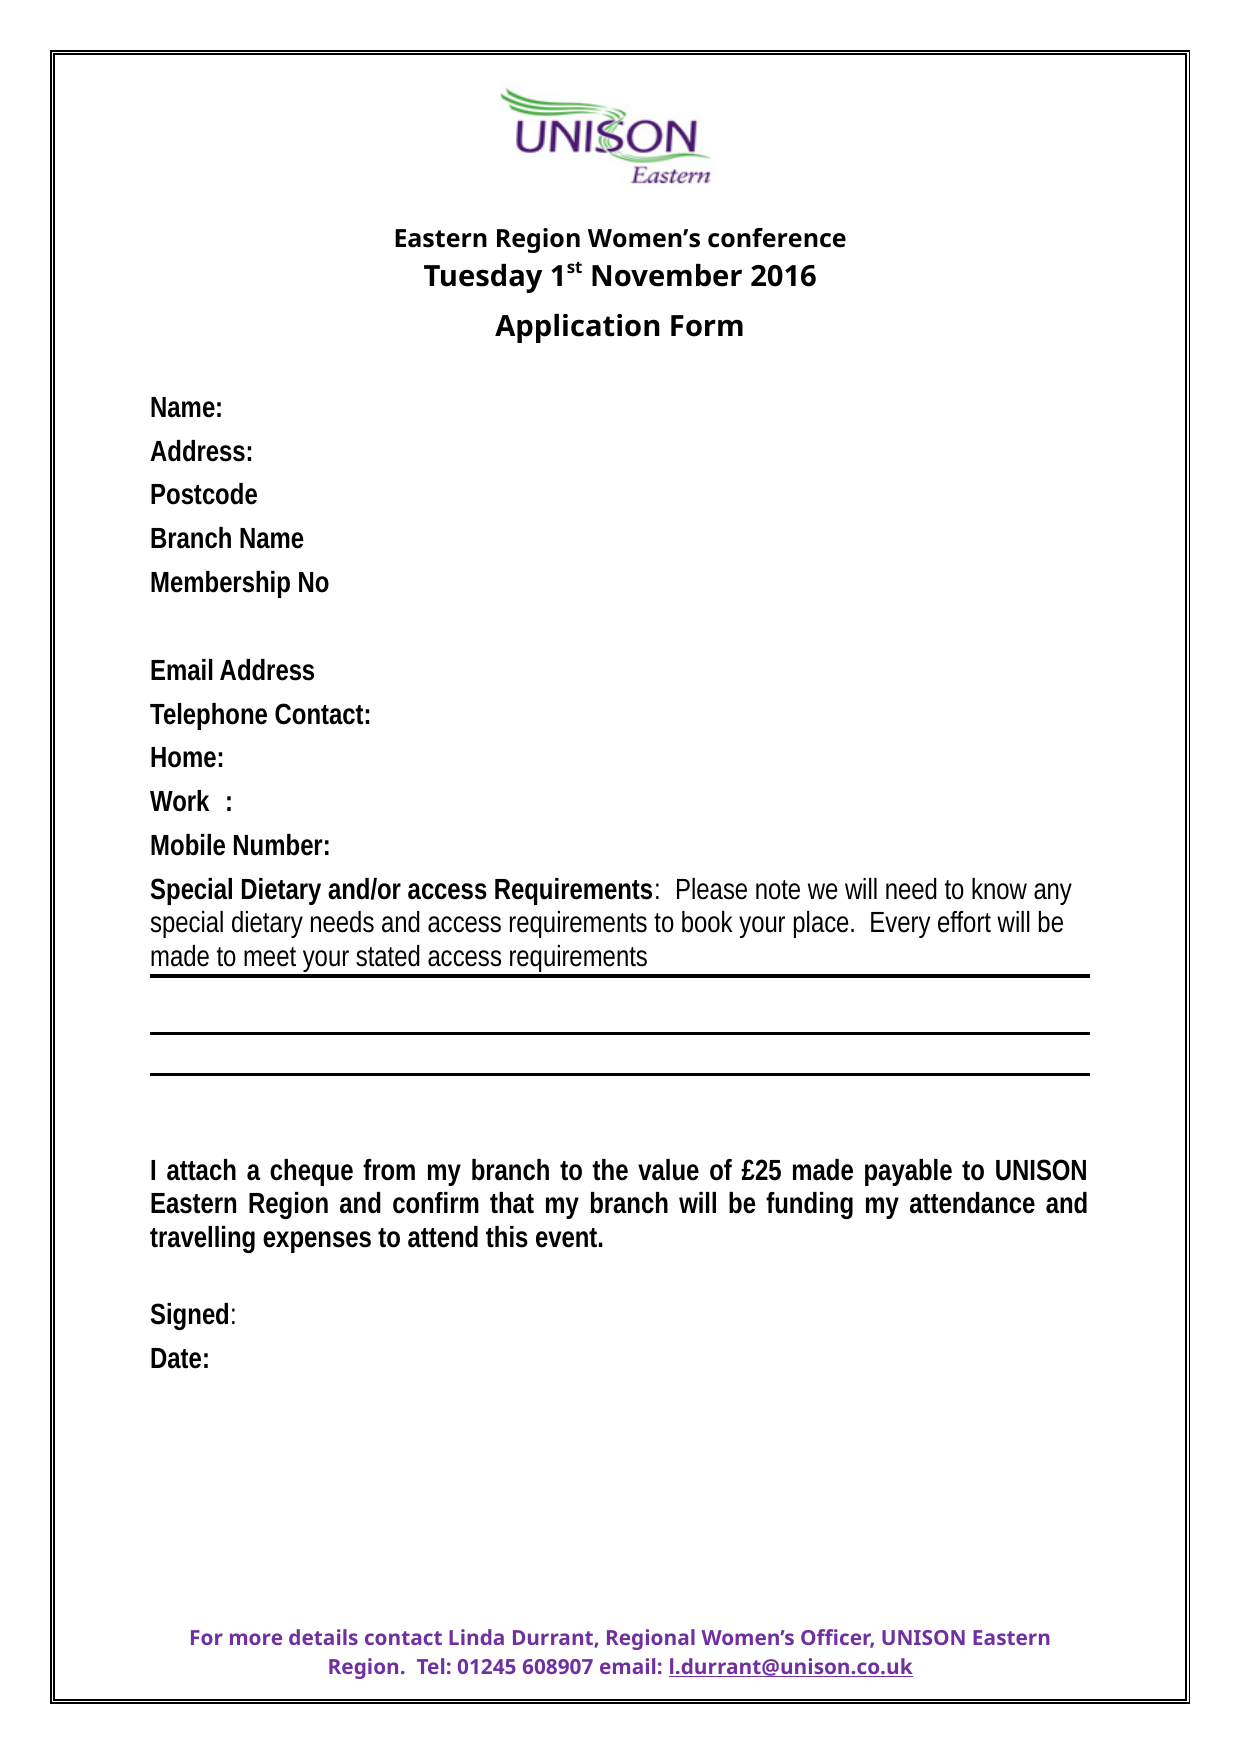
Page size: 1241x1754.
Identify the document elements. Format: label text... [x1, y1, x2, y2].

text Special Dietary and/or access Requirements: Please note we will need to know any special dietary needs and access requirements to book your place. Every effort will be made to meet your stated access requirements [150, 872, 1090, 974]
text Work : [150, 784, 1090, 818]
text Signed: [150, 1297, 1090, 1331]
text Email Address [150, 653, 1090, 686]
text I attach a cheque from my branch to the value of £25 made payable to UNISON Eastern Region and confirm that my branch will be funding my attendance and travelling expenses to attend this event. [150, 1153, 1090, 1253]
text Membership No [150, 565, 1090, 599]
text Mobile Number: [150, 828, 1090, 862]
text Name: [150, 390, 1090, 423]
text Address: [150, 434, 1090, 467]
text Application Form [150, 305, 1090, 345]
text Branch Name [150, 521, 1090, 555]
text Date: [150, 1341, 1090, 1374]
text Tuesday 1st November 2016 [150, 255, 1090, 295]
text Home: [150, 741, 1090, 774]
text Telephone Contact: [150, 697, 1090, 730]
picture [500, 73, 740, 201]
text Postcode [150, 477, 1090, 511]
subtitle Eastern Region Women’s conference [150, 221, 1090, 255]
